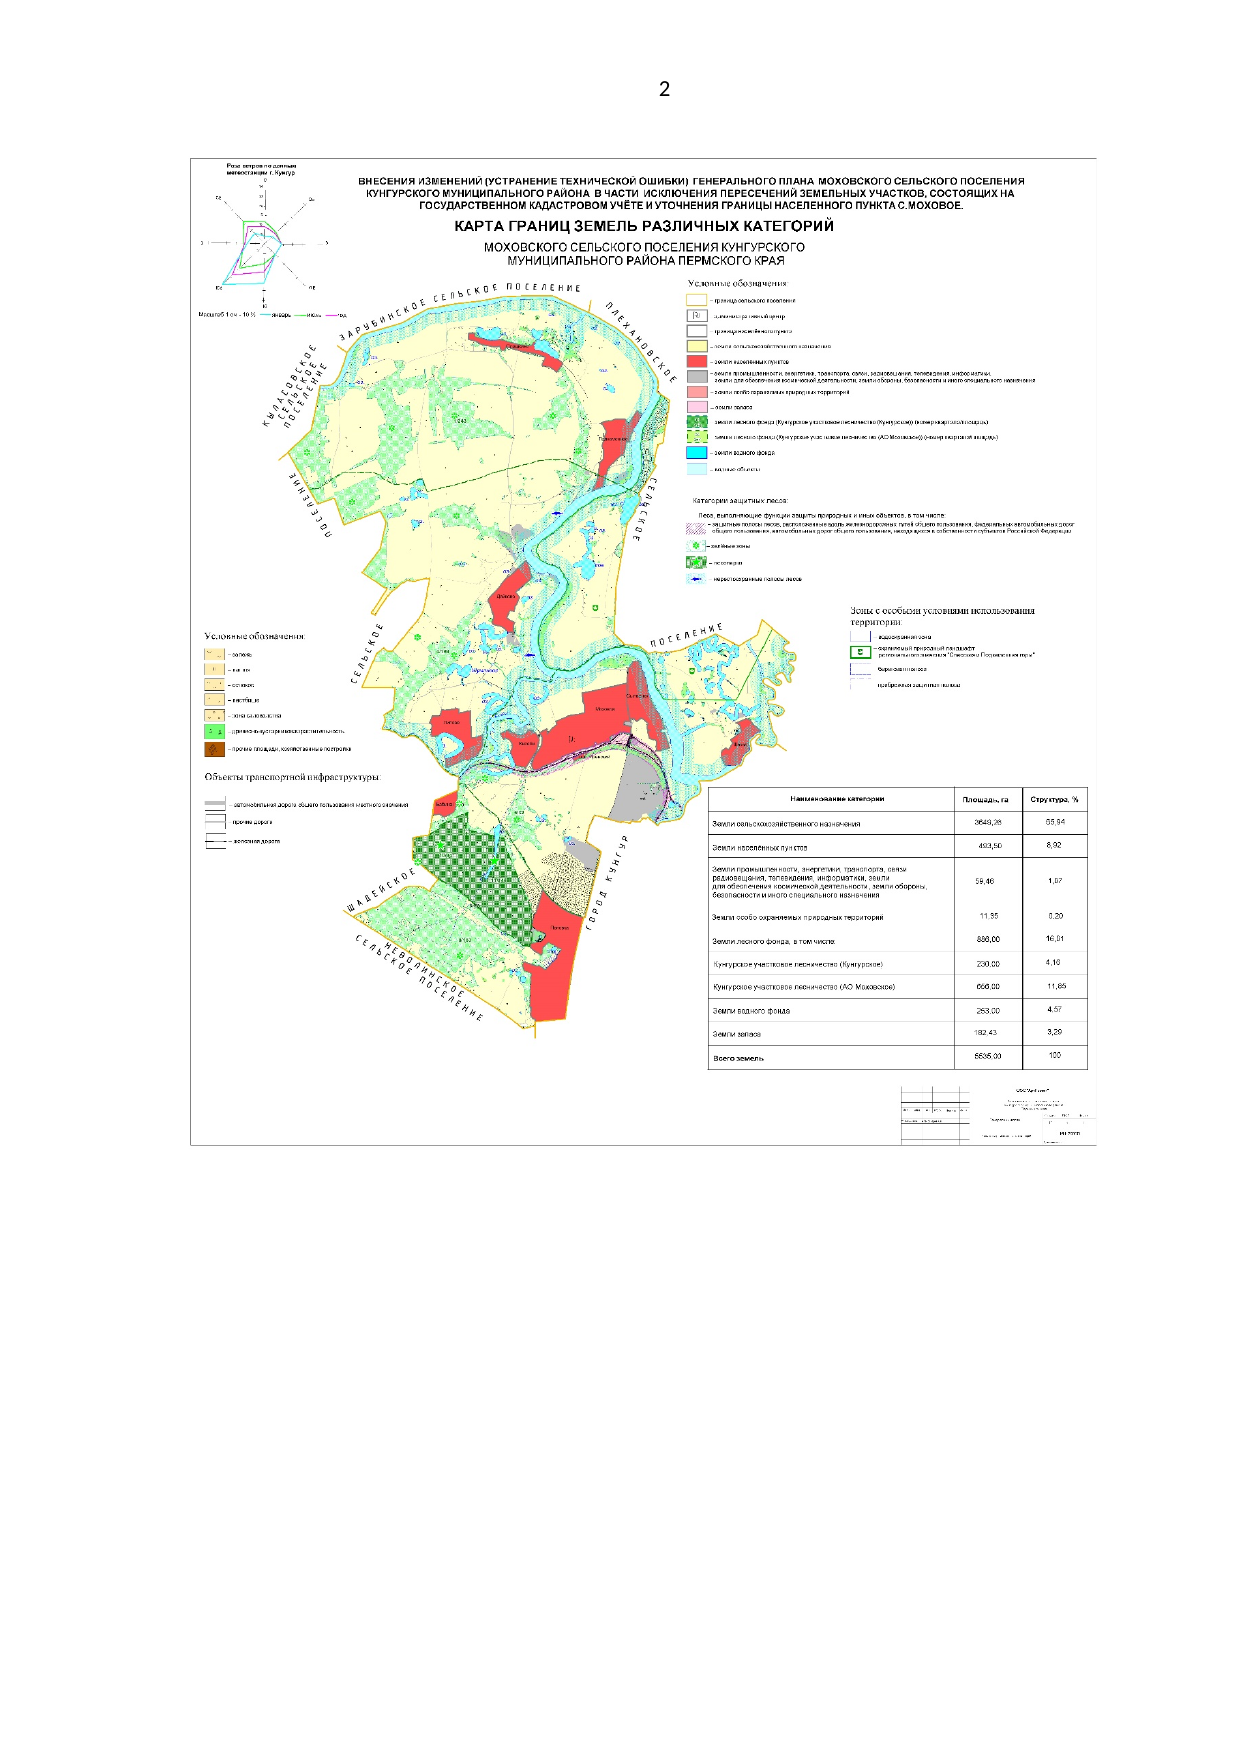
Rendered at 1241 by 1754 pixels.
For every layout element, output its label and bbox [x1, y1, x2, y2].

picture [177, 130, 1152, 1318]
